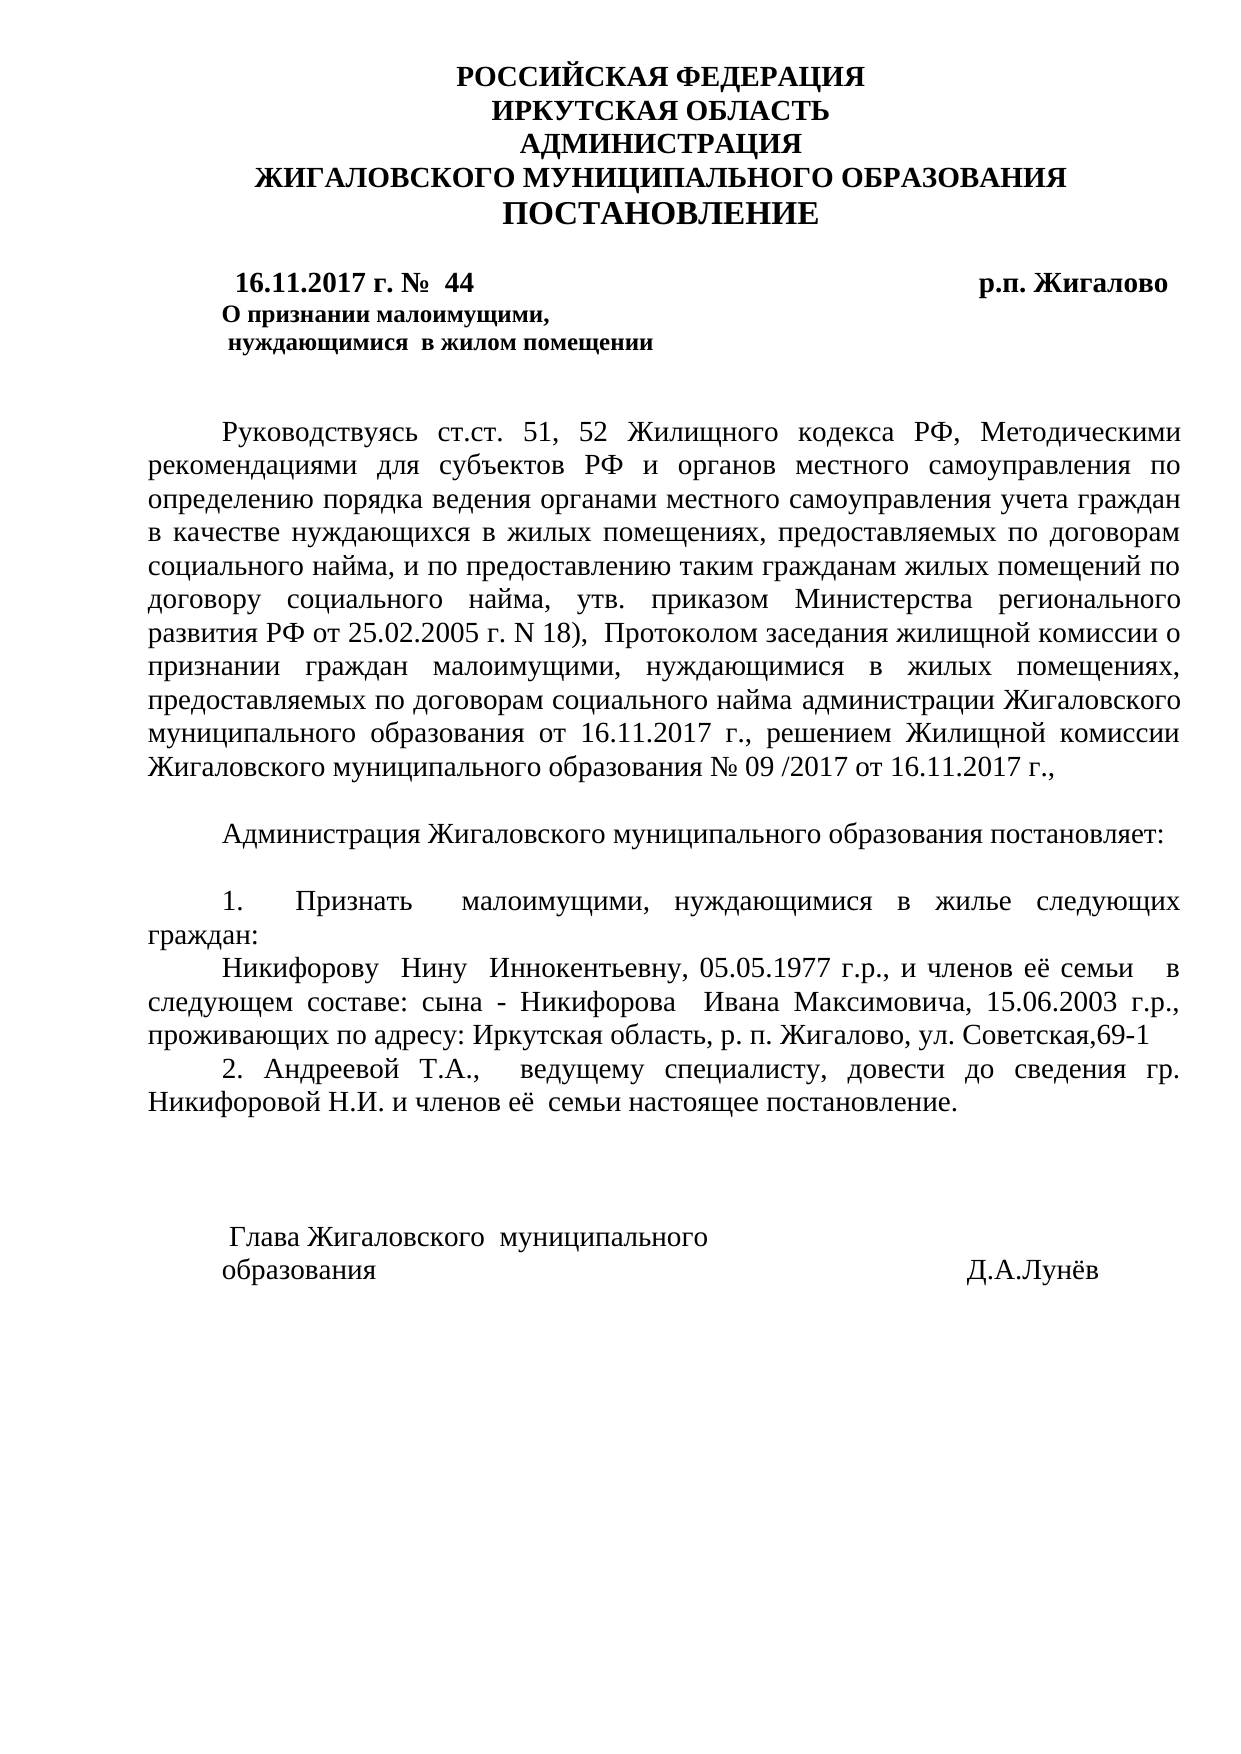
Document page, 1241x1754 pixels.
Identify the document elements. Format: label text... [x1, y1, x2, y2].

table_cell р.п. Жигалово [678, 265, 1179, 299]
text О признании малоимущими, [221, 299, 1181, 327]
table_cell 16.11.2017 г. № 44 [149, 265, 677, 299]
text нуждающимися в жилом помещении [221, 327, 1181, 356]
text Руководствуясь ст.ст. 51, 52 Жилищного кодекса РФ, Методическими рекомендациями для субъектов РФ и органов местного самоуправления по определению порядка ведения органами местного самоуправления учета граждан в качестве нуждающихся в жилых помещениях, предоставляемых по договорам социального найма, и по предоставлению таким гражданам жилых помещений по договору социального найма, утв. приказом Министерства регионального развития РФ от 25.02.2005 г. N 18), Протоколом заседания жилищной комиссии о признании граждан малоимущими, нуждающимися в жилых помещениях, предоставляемых по договорам социального найма администрации Жигаловского муниципального образования от 16.11.2017 г., решением Жилищной комиссии Жигаловского муниципального образования № 09 /2017 от 16.11.2017 г., [148, 414, 1181, 783]
text 2. Андреевой Т.А., ведущему специалисту, довести до сведения гр. Никифоровой Н.И. и членов её семьи настоящее постановление. [148, 1051, 1181, 1118]
table_header РОССИЙСКАЯ ФЕДЕРАЦИЯ ИРКУТСКАЯ ОБЛАСТЬ АДМИНИСТРАЦИЯ ЖИГАЛОВСКОГО МУНИЦИПАЛЬНОГО ОБРАЗОВАНИЯ ПОСТАНОВЛЕНИЕ [149, 59, 1172, 265]
text Администрация Жигаловского муниципального образования постановляет: [148, 816, 1181, 850]
text Никифорову Нину Иннокентьевну, 05.05.1977 г.р., и членов её семьи в следующем составе: сына - Никифорова Ивана Максимовича, 15.06.2003 г.р., проживающих по адресу: Иркутская область, р. п. Жигалово, ул. Советская,69-1 [148, 950, 1181, 1051]
text образования Д.А.Лунёв [148, 1252, 1181, 1286]
list Признать малоимущими, нуждающимися в жилье следующих граждан: [148, 883, 1181, 950]
text Глава Жигаловского муниципального [148, 1219, 1181, 1252]
